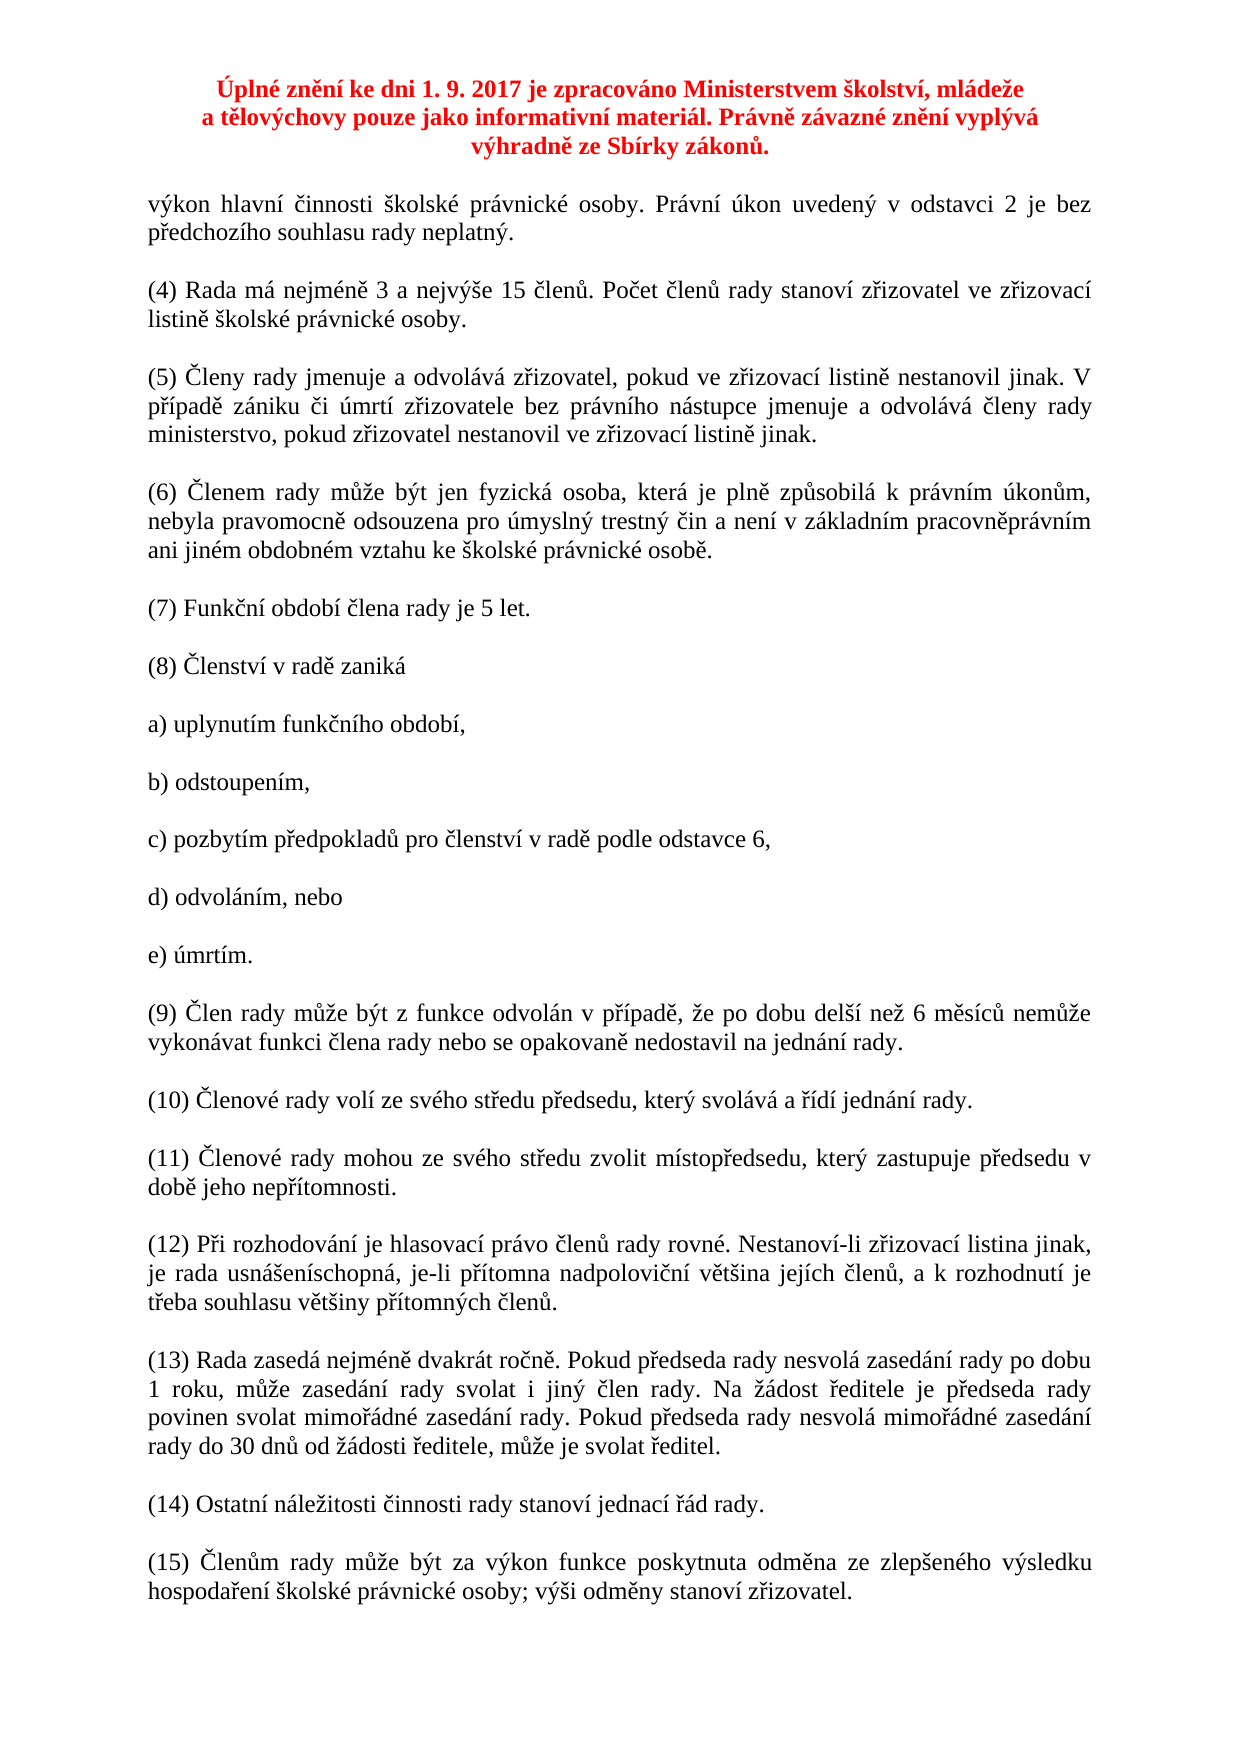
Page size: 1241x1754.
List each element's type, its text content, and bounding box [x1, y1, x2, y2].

text (4) Rada má nejméně 3 a nejvýše 15 členů. Počet členů rady stanoví zřizovatel ve zřizovací listině školské právnické osoby. [148, 275, 1093, 333]
text a) uplynutím funkčního období, [148, 709, 1093, 737]
text (12) Při rozhodování je hlasovací právo členů rady rovné. Nestanoví-li zřizovací listina jinak, je rada usnášeníschopná, je-li přítomna nadpoloviční většina jejích členů, a k rozhodnutí je třeba souhlasu většiny přítomných členů. [148, 1229, 1093, 1316]
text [148, 189, 1093, 246]
text (11) Členové rady mohou ze svého středu zvolit místopředsedu, který zastupuje předsedu v době jeho nepřítomnosti. [148, 1143, 1093, 1200]
text (13) Rada zasedá nejméně dvakrát ročně. Pokud předseda rady nesvolá zasedání rady po dobu 1 roku, může zasedání rady svolat i jiný člen rady. Na žádost ředitele je předseda rady povinen svolat mimořádné zasedání rady. Pokud předseda rady nesvolá mimořádné zasedání rady do 30 dnů od žádosti ředitele, může je svolat ředitel. [148, 1345, 1093, 1460]
text (5) Členy rady jmenuje a odvolává zřizovatel, pokud ve zřizovací listině nestanovil jinak. V případě zániku či úmrtí zřizovatele bez právního nástupce jmenuje a odvolává členy rady ministerstvo, pokud zřizovatel nestanovil ve zřizovací listině jinak. [148, 362, 1093, 448]
text (6) Členem rady může být jen fyzická osoba, která je plně způsobilá k právním úkonům, nebyla pravomocně odsouzena pro úmyslný trestný čin a není v základním pracovněprávním ani jiném obdobném vztahu ke školské právnické osobě. [148, 477, 1093, 564]
text (7) Funkční období člena rady je 5 let. [148, 593, 1093, 622]
text c) pozbytím předpokladů pro členství v radě podle odstavce 6, [148, 824, 1093, 853]
text (14) Ostatní náležitosti činnosti rady stanoví jednací řád rady. [148, 1489, 1093, 1518]
text d) odvoláním, nebo [148, 882, 1093, 911]
text (10) Členové rady volí ze svého středu předsedu, který svolává a řídí jednání rady. [148, 1085, 1093, 1114]
text b) odstoupením, [148, 767, 1093, 795]
text e) úmrtím. [148, 940, 1093, 969]
text (8) Členství v radě zaniká [148, 651, 1093, 679]
text (9) Člen rady může být z funkce odvolán v případě, že po dobu delší než 6 měsíců nemůže vykonávat funkci člena rady nebo se opakovaně nedostavil na jednání rady. [148, 998, 1093, 1056]
text (15) Členům rady může být za výkon funkce poskytnuta odměna ze zlepšeného výsledku hospodaření školské právnické osoby; výši odměny stanoví zřizovatel. [148, 1547, 1093, 1604]
